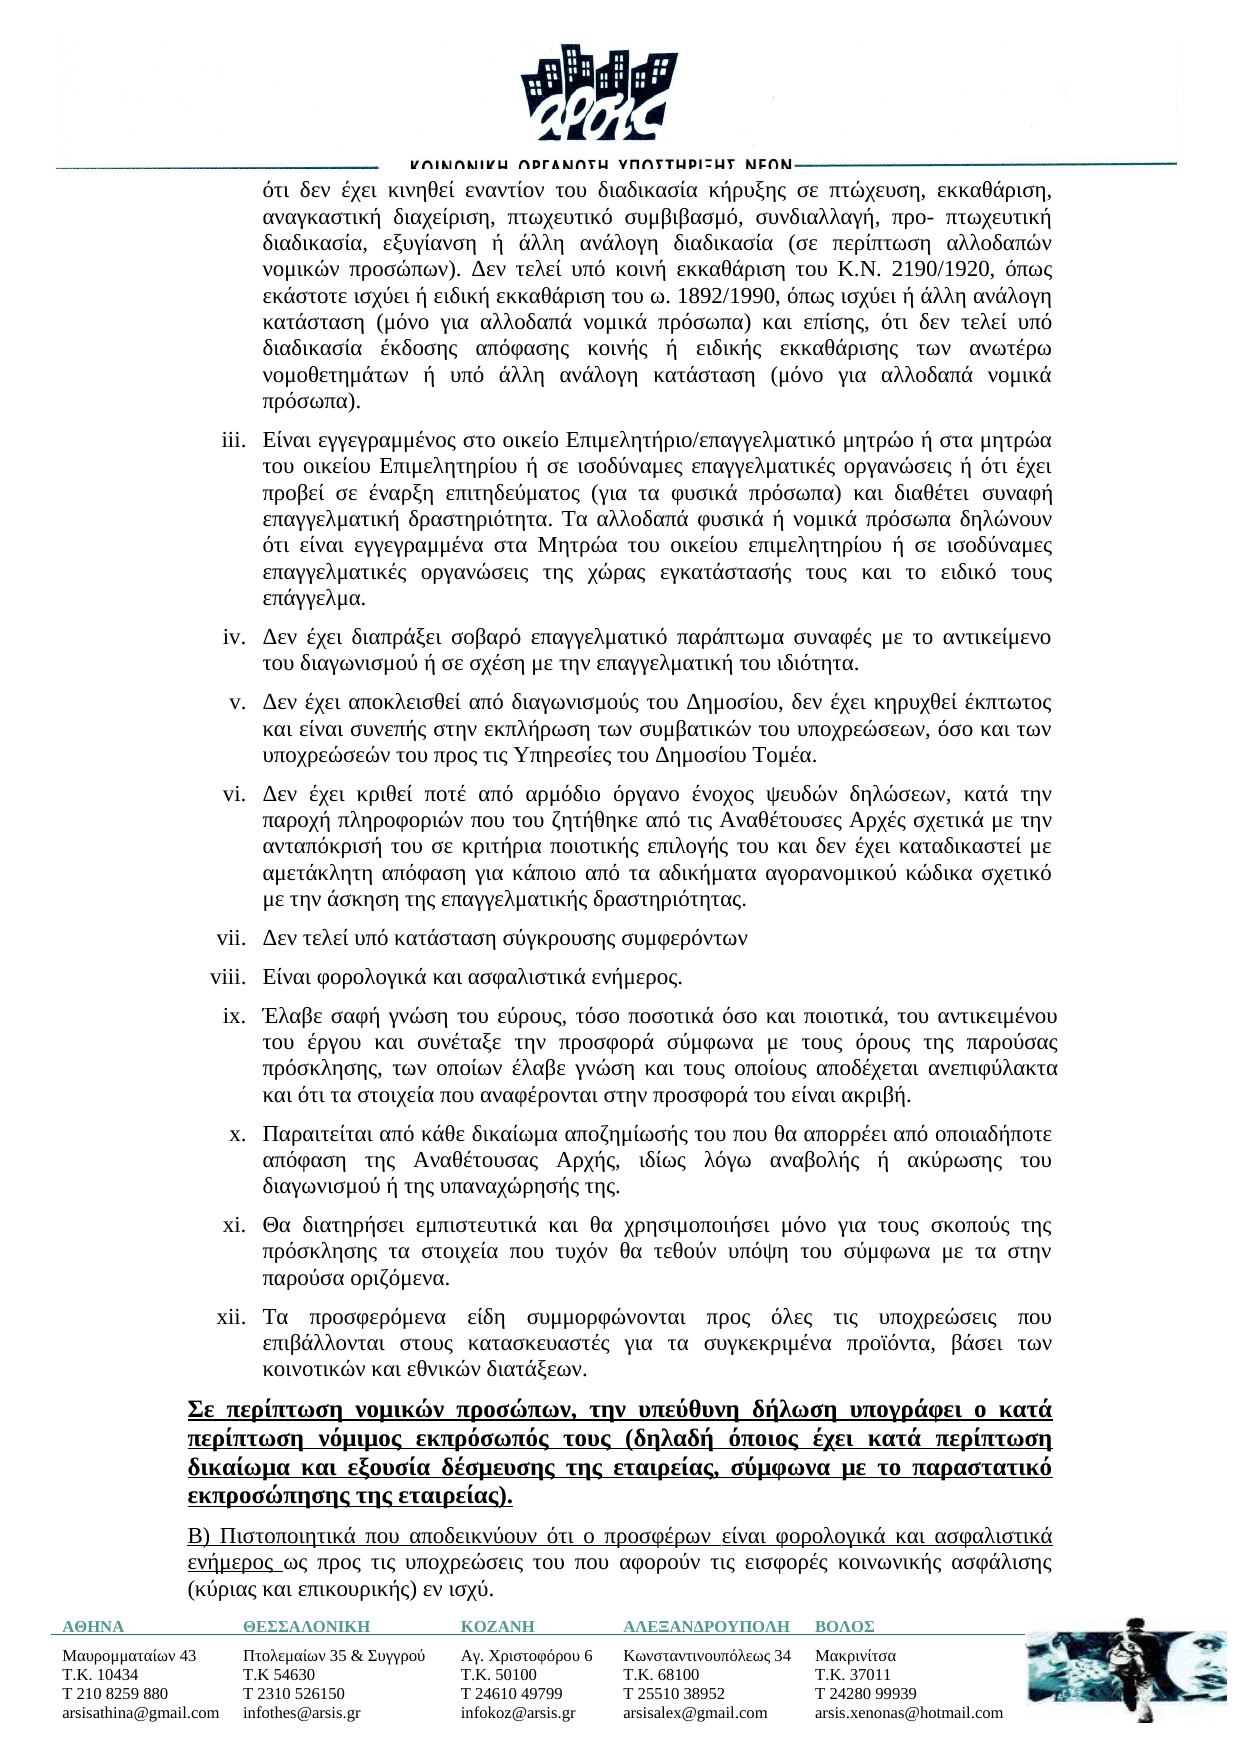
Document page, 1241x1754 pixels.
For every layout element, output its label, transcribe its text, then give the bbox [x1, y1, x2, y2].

picture [1025, 1616, 1227, 1723]
text Σε περίπτωση νομικών προσώπων, την υπεύθυνη δήλωση υπογράφει ο κατά περίπτωση νόμιμος εκπρόσωπός τους (δηλαδή όποιος έχει κατά περίπτωση δικαίωμα και εξουσία δέσμευσης της εταιρείας, σύμφωνα με το παραστατικό εκπροσώπησης της εταιρείας). [187, 1394, 1053, 1419]
text Σε περίπτωση νομικών προσώπων, την υπεύθυνη δήλωση υπογράφει ο κατά περίπτωση νόμιμος εκπρόσωπός τους (δηλαδή όποιος έχει κατά περίπτωση δικαίωμα και εξουσία δέσμευσης της εταιρείας, σύμφωνα με το παραστατικό εκπροσώπησης της εταιρείας). [187, 1478, 1053, 1509]
text Β) Πιστοποιητικά που αποδεικνύουν ότι ο προσφέρων είναι φορολογικά και ασφαλιστικά ενήμερος ως προς τις υποχρεώσεις του που αφορούν τις εισφορές κοινωνικής ασφάλισης (κύριας και επικουρικής) εν ισχύ. [187, 1522, 1053, 1545]
list Δεν έχει αποκλεισθεί από διαγωνισμούς του Δημοσίου, δεν έχει κηρυχθεί έκπτωτος και είναι συνεπής στην εκπλήρωση των συμβατικών του υποχρεώσεων, όσο και των υποχρεώσεών του προς τις Υπηρεσίες του Δημοσίου Τομέα. [246, 688, 1053, 767]
list Θα διατηρήσει εμπιστευτικά και θα χρησιμοποιήσει μόνο για τους σκοπούς της πρόσκλησης τα στοιχεία που τυχόν θα τεθούν υπόψη του σύμφωνα με τα στην παρούσα οριζόμενα. [246, 1211, 1053, 1290]
text Σε περίπτωση νομικών προσώπων, την υπεύθυνη δήλωση υπογράφει ο κατά περίπτωση νόμιμος εκπρόσωπός τους (δηλαδή όποιος έχει κατά περίπτωση δικαίωμα και εξουσία δέσμευσης της εταιρείας, σύμφωνα με το παραστατικό εκπροσώπησης της εταιρείας). [187, 1449, 1053, 1477]
list Παραιτείται από κάθε δικαίωμα αποζημίωσής του που θα απορρέει από οποιαδήποτε απόφαση της Αναθέτουσας Αρχής, ιδίως λόγω αναβολής ή ακύρωσης του διαγωνισμού ή της υπαναχώρησής της. [246, 1120, 1053, 1199]
list Δεν τελεί υπό κατάσταση σύγκρουσης συμφερόντων [246, 924, 1053, 950]
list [246, 169, 1053, 413]
list Έλαβε σαφή γνώση του εύρους, τόσο ποσοτικά όσο και ποιοτικά, του αντικειμένου του έργου και συνέταξε την προσφορά σύμφωνα με τους όρους της παρούσας πρόσκλησης, των οποίων έλαβε γνώση και τους οποίους αποδέχεται ανεπιφύλακτα και ότι τα στοιχεία που αναφέρονται στην προσφορά του είναι ακριβή. [246, 1002, 1059, 1107]
list Τα προσφερόμενα είδη συμμορφώνονται προς όλες τις υποχρεώσεις που επιβάλλονται στους κατασκευαστές για τα συγκεκριμένα προϊόντα, βάσει των κοινοτικών και εθνικών διατάξεων. [246, 1303, 1053, 1382]
text Β) Πιστοποιητικά που αποδεικνύουν ότι ο προσφέρων είναι φορολογικά και ασφαλιστικά ενήμερος ως προς τις υποχρεώσεις του που αφορούν τις εισφορές κοινωνικής ασφάλισης (κύριας και επικουρικής) εν ισχύ. [187, 1546, 1053, 1601]
text Σε περίπτωση νομικών προσώπων, την υπεύθυνη δήλωση υπογράφει ο κατά περίπτωση νόμιμος εκπρόσωπός τους (δηλαδή όποιος έχει κατά περίπτωση δικαίωμα και εξουσία δέσμευσης της εταιρείας, σύμφωνα με το παραστατικό εκπροσώπησης της εταιρείας). [187, 1420, 1053, 1448]
list Είναι φορολογικά και ασφαλιστικά ενήμερος. [246, 963, 1053, 989]
list Δεν έχει διαπράξει σοβαρό επαγγελματικό παράπτωμα συναφές με το αντικείμενο του διαγωνισμού ή σε σχέση με την επαγγελματική του ιδιότητα. [246, 623, 1053, 676]
list Είναι εγγεγραμμένος στο οικείο Επιμελητήριο/επαγγελματικό μητρώο ή στα μητρώα του οικείου Επιμελητηρίου ή σε ισοδύναμες επαγγελματικές οργανώσεις ή ότι έχει προβεί σε έναρξη επιτηδεύματος (για τα φυσικά πρόσωπα) και διαθέτει συναφή επαγγελματική δραστηριότητα. Τα αλλοδαπά φυσικά ή νομικά πρόσωπα δηλώνουν ότι είναι εγγεγραμμένα στα Μητρώα του οικείου επιμελητηρίου ή σε ισοδύναμες επαγγελματικές οργανώσεις της χώρας εγκατάστασής τους και το ειδικό τους επάγγελμα. [246, 426, 1053, 611]
list Δεν έχει κριθεί ποτέ από αρμόδιο όργανο ένοχος ψευδών δηλώσεων, κατά την παροχή πληροφοριών που του ζητήθηκε από τις Αναθέτουσες Αρχές σχετικά με την ανταπόκρισή του σε κριτήρια ποιοτικής επιλογής του και δεν έχει καταδικαστεί με αμετάκλητη απόφαση για κάποιο από τα αδικήματα αγορανομικού κώδικα σχετικό με την άσκηση της επαγγελματικής δραστηριότητας. [246, 780, 1053, 912]
